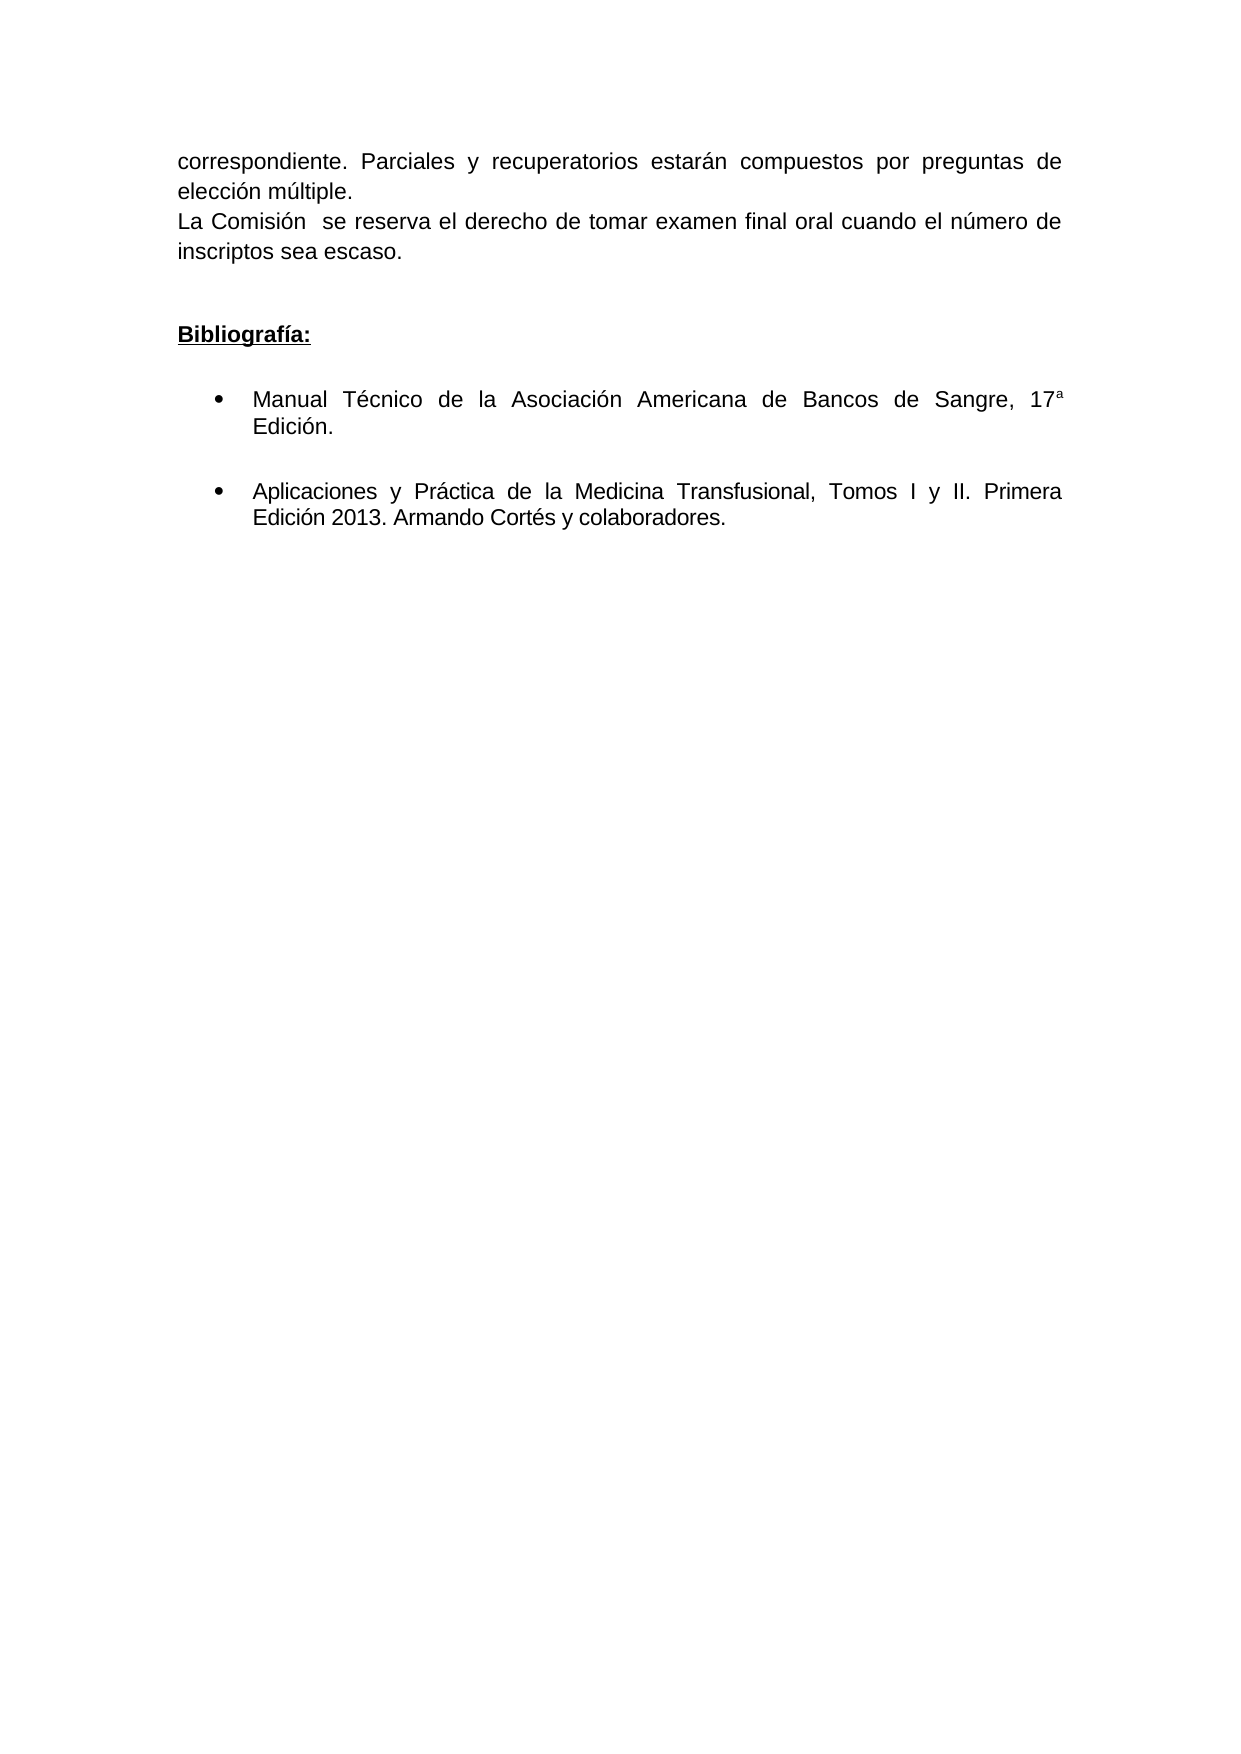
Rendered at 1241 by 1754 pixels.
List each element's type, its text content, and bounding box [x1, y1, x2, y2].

text La Comisión se reserva el derecho de tomar examen final oral cuando el número de inscriptos sea escaso. [177, 208, 1063, 264]
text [177, 148, 1063, 204]
list Manual Técnico de de Bancos de Sangre, 17a Edición. [215, 386, 1063, 439]
text Bibliografía: [177, 321, 1063, 347]
list Aplicaciones y Práctica de , Tomos I y II. Primera Edición 2013. Armando Cortés y colaboradores. [215, 478, 1063, 531]
